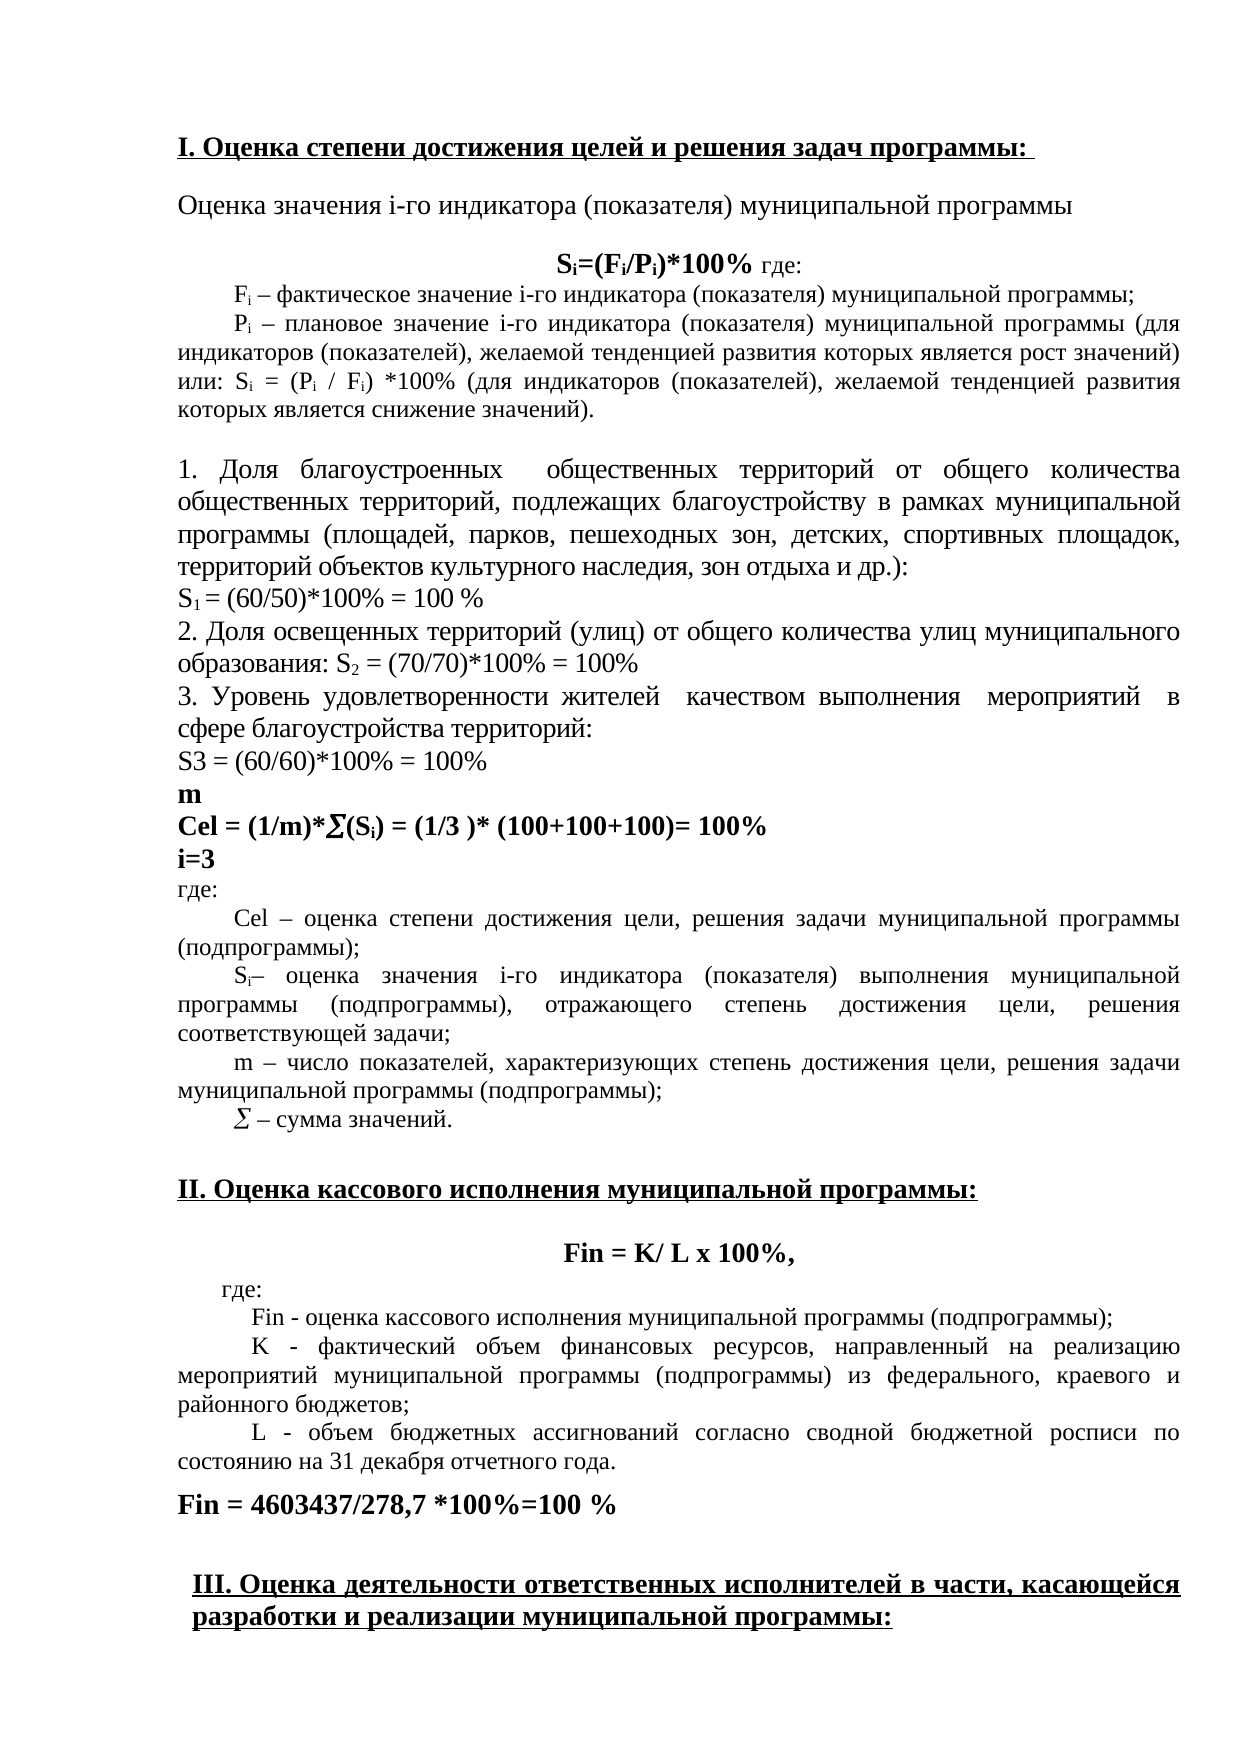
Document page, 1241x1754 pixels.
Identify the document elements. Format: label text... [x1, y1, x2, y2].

text K - фактический объем финансовых ресурсов, направленный на реализацию мероприятий муниципальной программы (подпрограммы) из федерального, краевого и районного бюджетов; [177, 1331, 1181, 1417]
text Cel – оценка степени достижения цели, решения задачи муниципальной программы (подпрограммы); [177, 903, 1181, 961]
text i=3 [177, 842, 1181, 874]
text I. Оценка степени достижения целей и решения задач программы: [177, 130, 1181, 162]
text Fin = K/ L x 100%, [177, 1236, 1181, 1269]
text Fin = 4603437/278,7 *100%=100 % [177, 1487, 1181, 1521]
text 1. Доля благоустроенных общественных территорий от общего количества общественных территорий, подлежащих благоустройству в рамках муниципальной программы (площадей, парков, пешеходных зон, детских, спортивных площадок, территорий объектов культурного наследия, зон отдыха и др.): [177, 452, 1181, 582]
text Cel = (1/m)*(Si) = (1/3 )* (100+100+100)= 100% [177, 809, 1181, 842]
text II. Оценка кассового исполнения муниципальной программы: [177, 1172, 1181, 1204]
text Pi – плановое значение i-го индикатора (показателя) муниципальной программы (для индикаторов (показателей), желаемой тенденцией развития которых является рост значений) или: Si = (Pi / Fi) *100% (для индикаторов (показателей), желаемой тенденцией развития которых является снижение значений). [177, 308, 1181, 423]
text Fin - оценка кассового исполнения муниципальной программы (подпрограммы); [177, 1302, 1181, 1331]
text L - объем бюджетных ассигнований согласно сводной бюджетной росписи по состоянию на 31 декабря отчетного года. [177, 1417, 1181, 1475]
text III. Оценка деятельности ответственных исполнителей в части, касающейся разработки и реализации муниципальной программы: [192, 1597, 1181, 1632]
text m – число показателей, характеризующих степень достижения цели, решения задачи муниципальной программы (подпрограммы); [177, 1047, 1181, 1104]
text m [177, 776, 1181, 809]
text 2. Доля освещенных территорий (улиц) от общего количества улиц муниципального образования: S2 = (70/70)*100% = 100% [177, 614, 1181, 679]
text где: [221, 1274, 1181, 1302]
text где: [177, 874, 1181, 903]
text Оценка значения i-го индикатора (показателя) муниципальной программы [177, 188, 1181, 220]
text Si=(Fi/Pi)*100% где: [177, 246, 1181, 279]
text S3 = (60/60)*100% = 100% [177, 743, 1181, 776]
text 3. Уровень удовлетворенности жителей качеством выполнения мероприятий в сфере благоустройства территорий: [177, 679, 1181, 743]
text Fi – фактическое значение i-го индикатора (показателя) муниципальной программы; [177, 279, 1181, 308]
text S1 = (60/50)*100% = 100 % [177, 582, 1181, 614]
text – сумма значений. [177, 1104, 1181, 1133]
text Si– оценка значения i-го индикатора (показателя) выполнения муниципальной программы (подпрограммы), отражающего степень достижения цели, решения соответствующей задачи; [177, 961, 1181, 1047]
text III. Оценка деятельности ответственных исполнителей в части, касающейся разработки и реализации муниципальной программы: [192, 1567, 1181, 1595]
